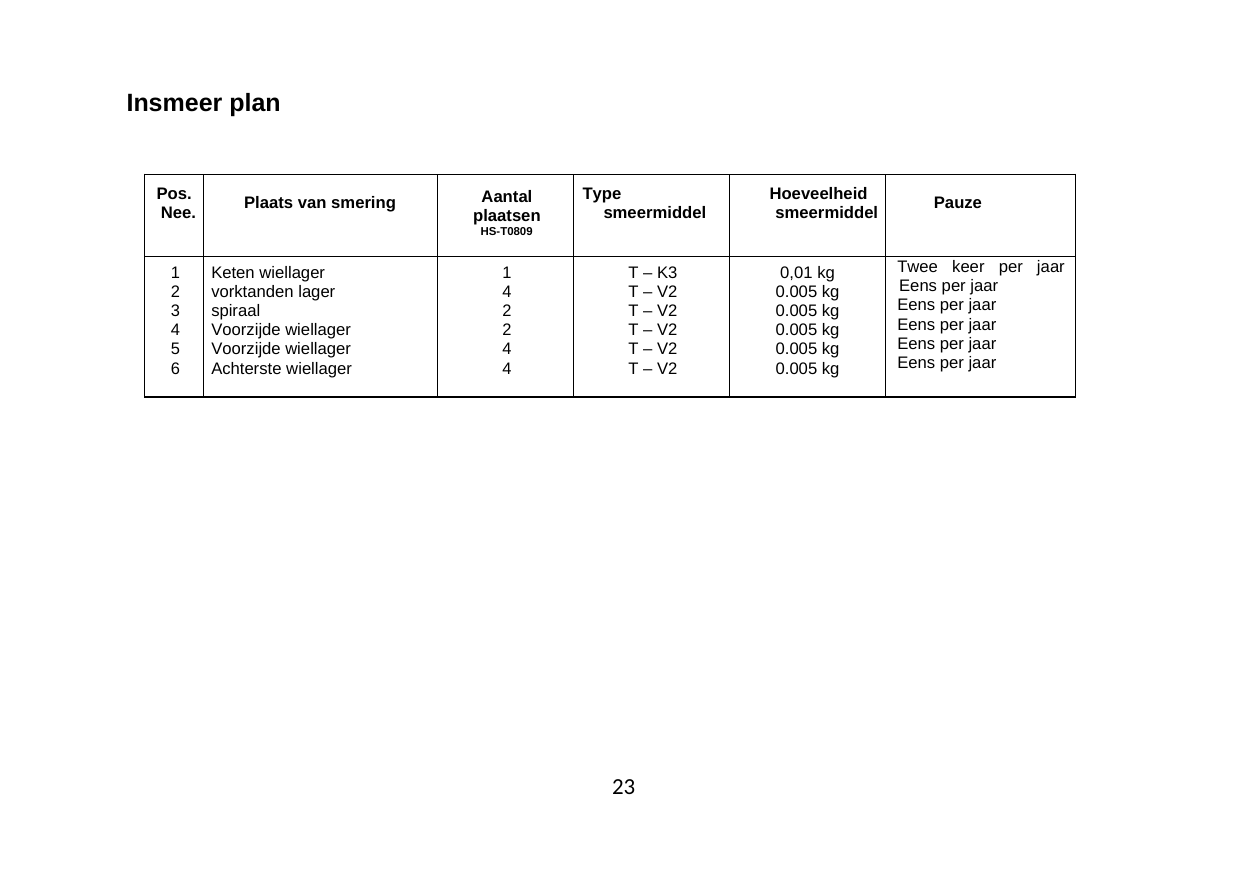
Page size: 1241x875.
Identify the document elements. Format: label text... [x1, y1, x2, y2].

table_cell 0,01 kg 0.005 kg 0.005 kg 0.005 kg 0.005 kg 0.005 kg [730, 257, 885, 396]
table_cell Twee keer per jaar Eens per jaar Eens per jaar Eens per jaar Eens per jaar Eens per jaar [886, 257, 1075, 396]
table_cell Keten wiellager vorktanden lager spiraal Voorzijde wiellager Voorzijde wiellager Achterste wiellager [204, 257, 437, 396]
table_header Hoeveelheid smeermiddel [730, 175, 885, 256]
table_cell 1 4 2 2 4 4 [438, 257, 573, 396]
table_cell 1 2 3 4 5 6 [145, 257, 203, 396]
table_header Pos. Nee. [145, 175, 203, 256]
table_header Plaats van smering [204, 175, 437, 256]
table_cell T – K3 T – V2 T – V2 T – V2 T – V2 T – V2 [574, 257, 729, 396]
table_header Aantal plaatsen HS-T0809 [438, 175, 573, 256]
text Insmeer plan [126, 88, 1067, 117]
table_header Pauze [886, 175, 1075, 256]
table_header Type smeermiddel [574, 175, 729, 256]
